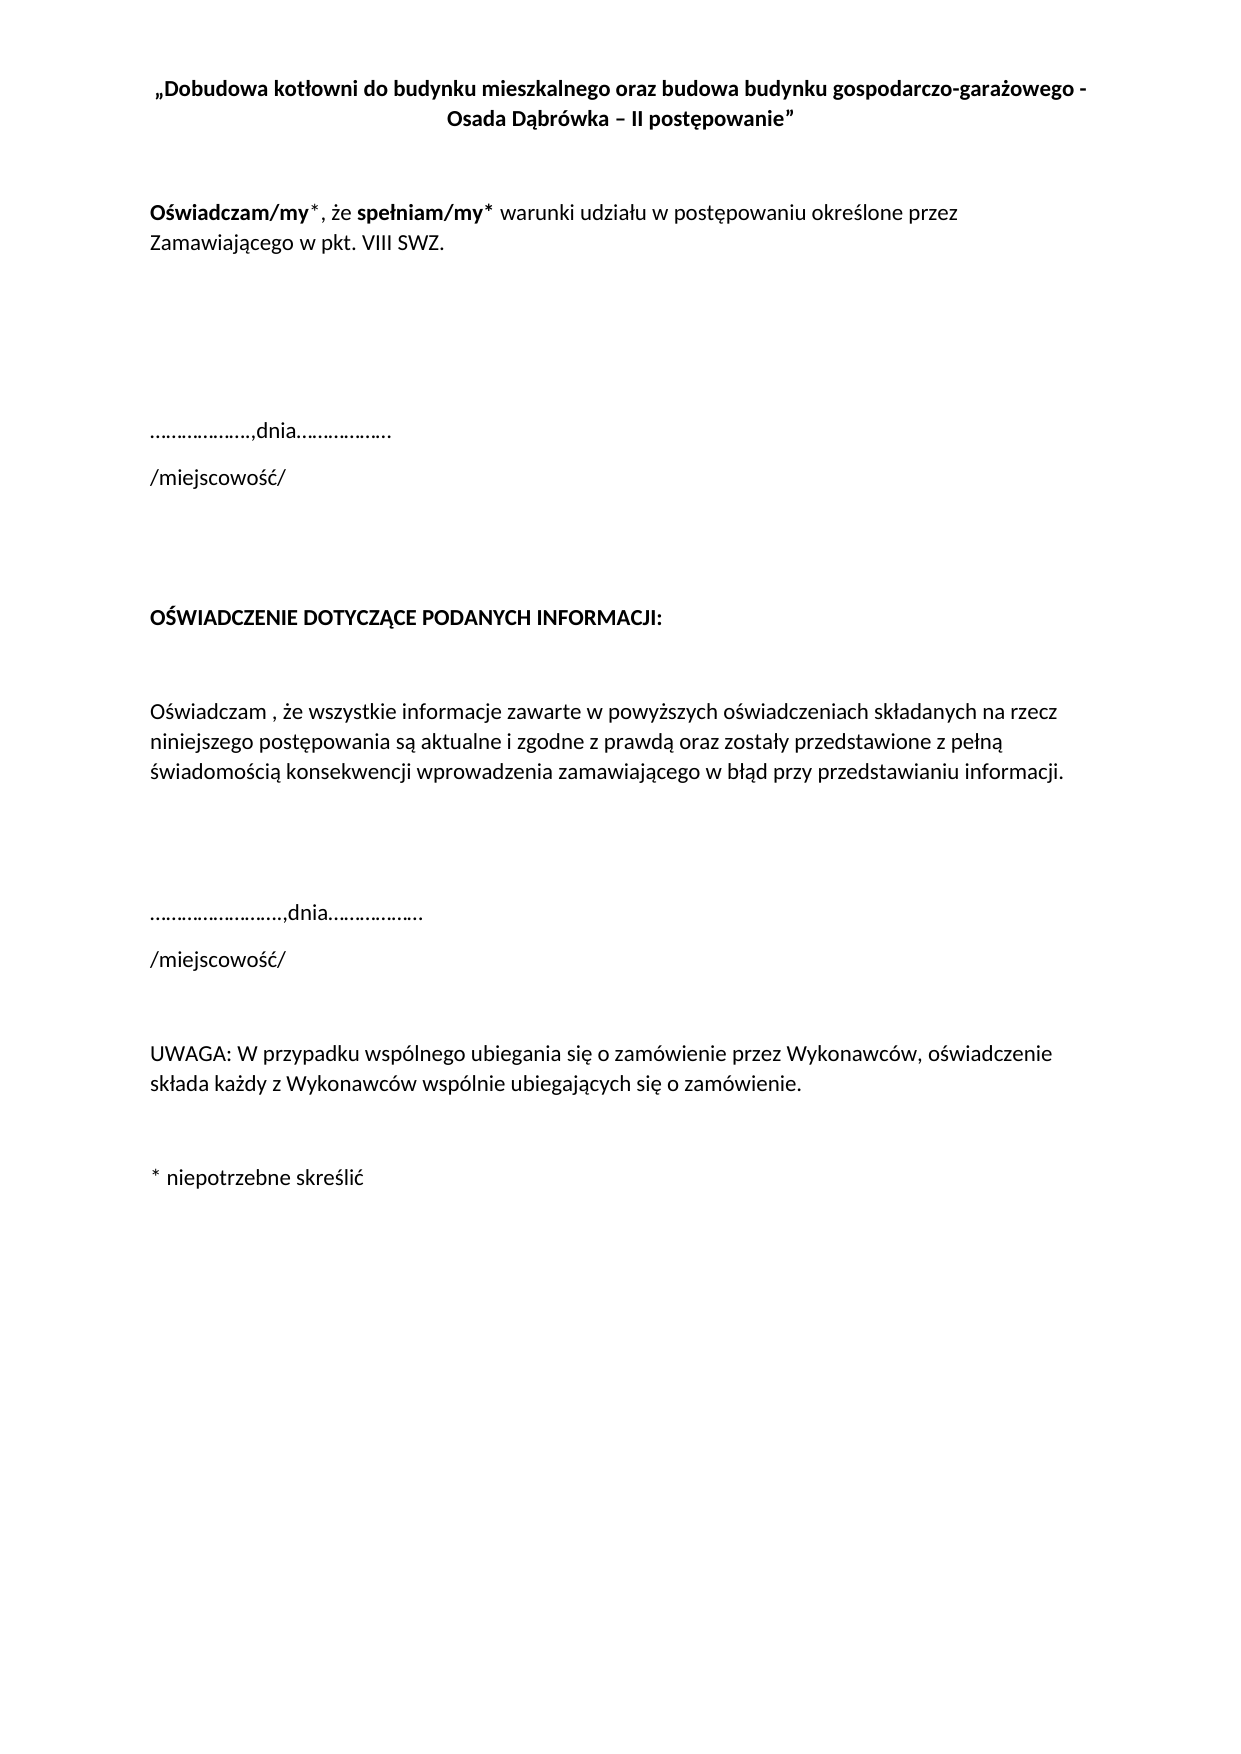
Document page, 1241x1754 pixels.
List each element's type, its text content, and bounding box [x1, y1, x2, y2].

text …………………….,dnia……………… [150, 898, 1091, 926]
text UWAGA: W przypadku wspólnego ubiegania się o zamówienie przez Wykonawców, oświadczenie składa każdy z Wykonawców wspólnie ubiegających się o zamówienie. [150, 1039, 1091, 1097]
text /miejscowość/ [150, 945, 1091, 973]
text Oświadczam/my*, że spełniam/my* warunki udziału w postępowaniu określone przez Zamawiającego w pkt. VIII SWZ. [150, 198, 1091, 256]
text OŚWIADCZENIE DOTYCZĄCE PODANYCH INFORMACJI: [150, 603, 1091, 631]
text Oświadczam , że wszystkie informacje zawarte w powyższych oświadczeniach składanych na rzecz niniejszego postępowania są aktualne i zgodne z prawdą oraz zostały przedstawione z pełną świadomością konsekwencji wprowadzenia zamawiającego w błąd przy przedstawianiu informacji. [150, 697, 1091, 785]
text „Dobudowa kotłowni do budynku mieszkalnego oraz budowa budynku gospodarczo-garażowego - Osada Dąbrówka – II postępowanie” [150, 74, 1091, 132]
text ……………….,dnia……………… [150, 416, 1091, 444]
text * niepotrzebne skreślić [150, 1163, 1091, 1191]
text /miejscowość/ [150, 463, 1091, 491]
